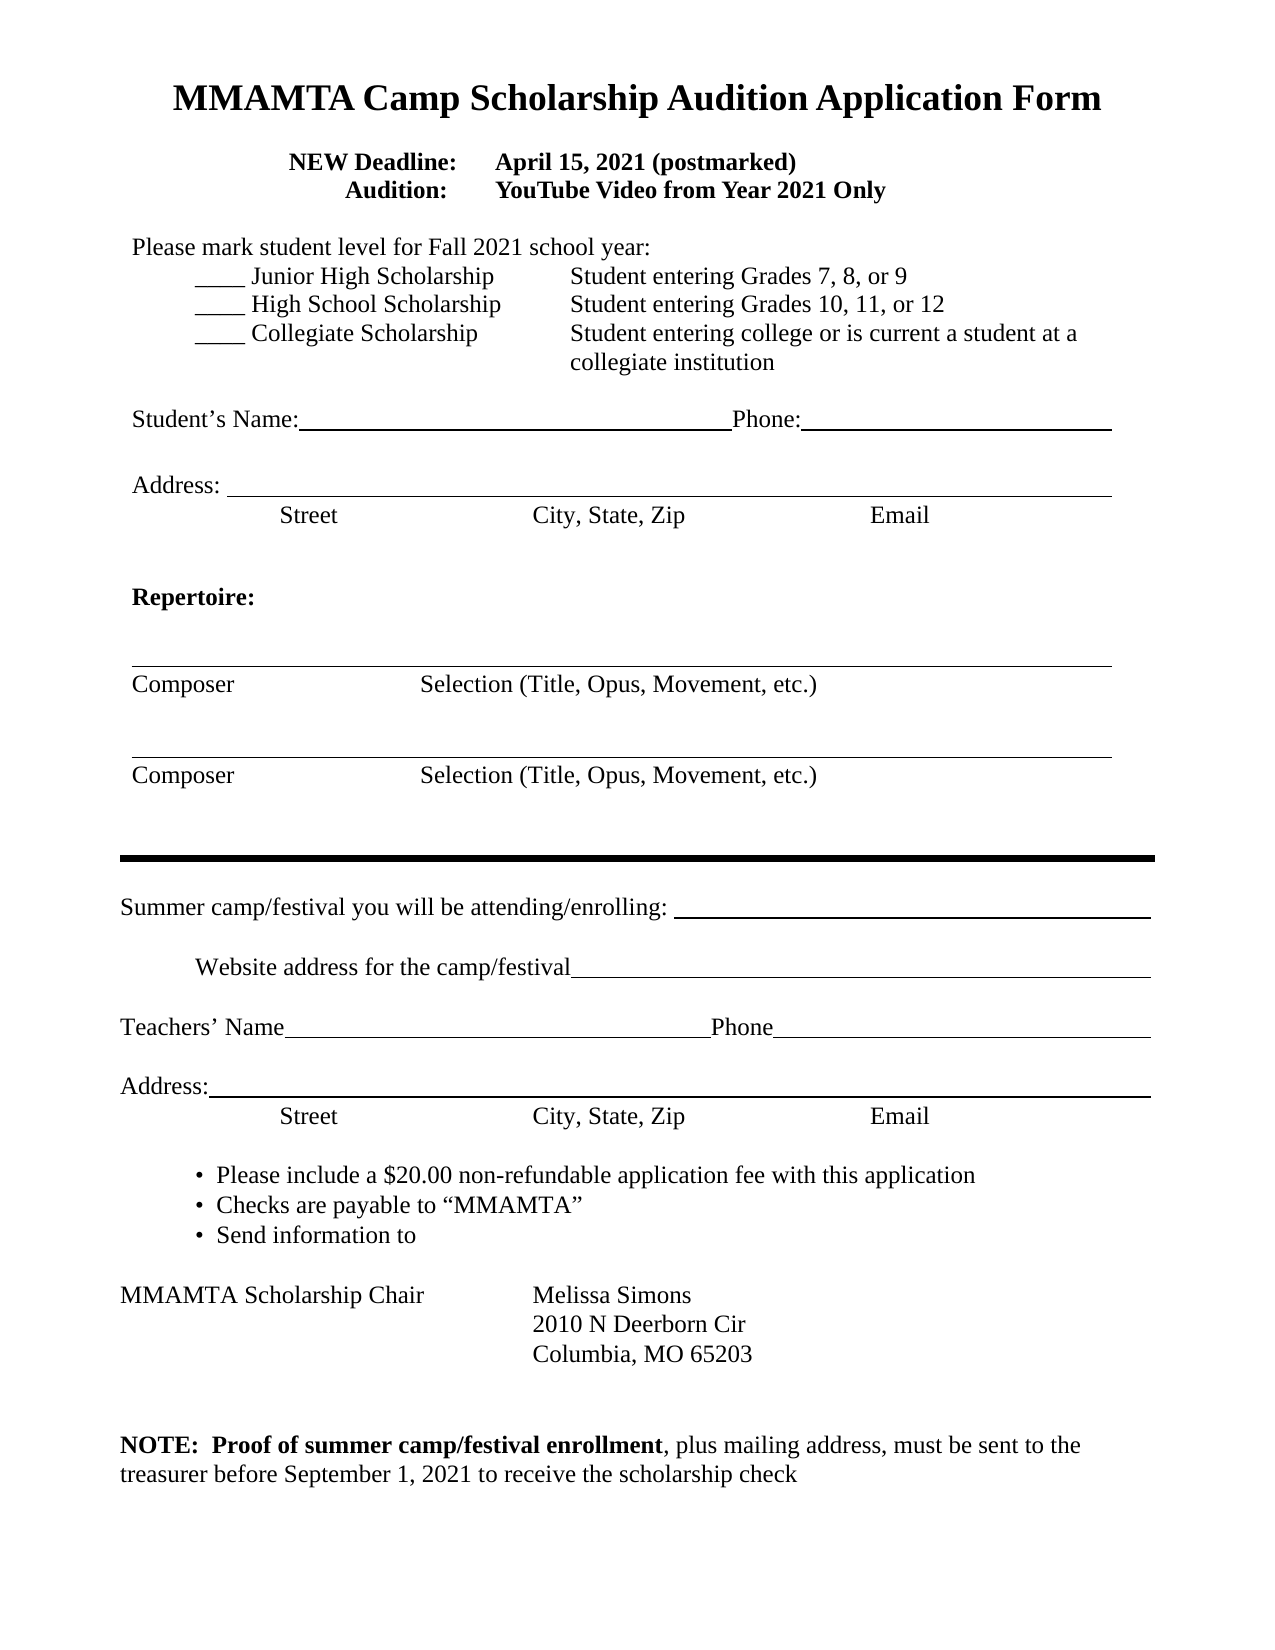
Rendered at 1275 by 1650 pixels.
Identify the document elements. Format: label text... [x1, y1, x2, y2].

text Student’s Name: Phone: [132, 404, 1155, 433]
text Columbia, MO 65203 [120, 1339, 1155, 1368]
text • Please include a $20.00 non-refundable application fee with this application [120, 1161, 1155, 1189]
text Website address for the camp/festival [120, 952, 1155, 981]
text NOTE: Proof of summer camp/festival enrollment, plus mailing address, must be sent to the treasurer before September 1, 2021 to receive the scholarship check [120, 1430, 1155, 1487]
text Teachers’ Name Phone [120, 1012, 1155, 1040]
text collegiate institution [132, 347, 1155, 376]
text MMAMTA Scholarship Chair Melissa Simons [120, 1280, 1155, 1308]
text Composer Selection (Title, Opus, Movement, etc.) [132, 760, 1155, 789]
text Please mark student level for Fall 2021 school year: [132, 232, 1155, 261]
text Summer camp/festival you will be attending/enrolling: [120, 892, 1155, 921]
text Street City, State, Zip Email [120, 500, 1155, 529]
text • Send information to [120, 1220, 1155, 1249]
text MMAMTA Camp Scholarship Audition Application Form [120, 75, 1155, 118]
text Address: [132, 471, 1155, 499]
text Audition: YouTube Video from Year 2021 Only [270, 176, 1155, 204]
text NEW Deadline: April 15, 2021 (postmarked) [195, 147, 1155, 176]
text ____ Junior High Scholarship Student entering Grades 7, 8, or 9 [132, 261, 1155, 289]
text ____ Collegiate Scholarship Student entering college or is current a student at a [132, 318, 1155, 347]
text ____ High School Scholarship Student entering Grades 10, 11, or 12 [132, 289, 1155, 318]
text Composer Selection (Title, Opus, Movement, etc.) [132, 669, 1155, 698]
text Repertoire: [132, 582, 1155, 610]
text Address: [120, 1071, 1155, 1100]
text • Checks are payable to “MMAMTA” [120, 1190, 1155, 1219]
text 2010 N Deerborn Cir [120, 1309, 1155, 1338]
text Street City, State, Zip Email [120, 1101, 1155, 1130]
